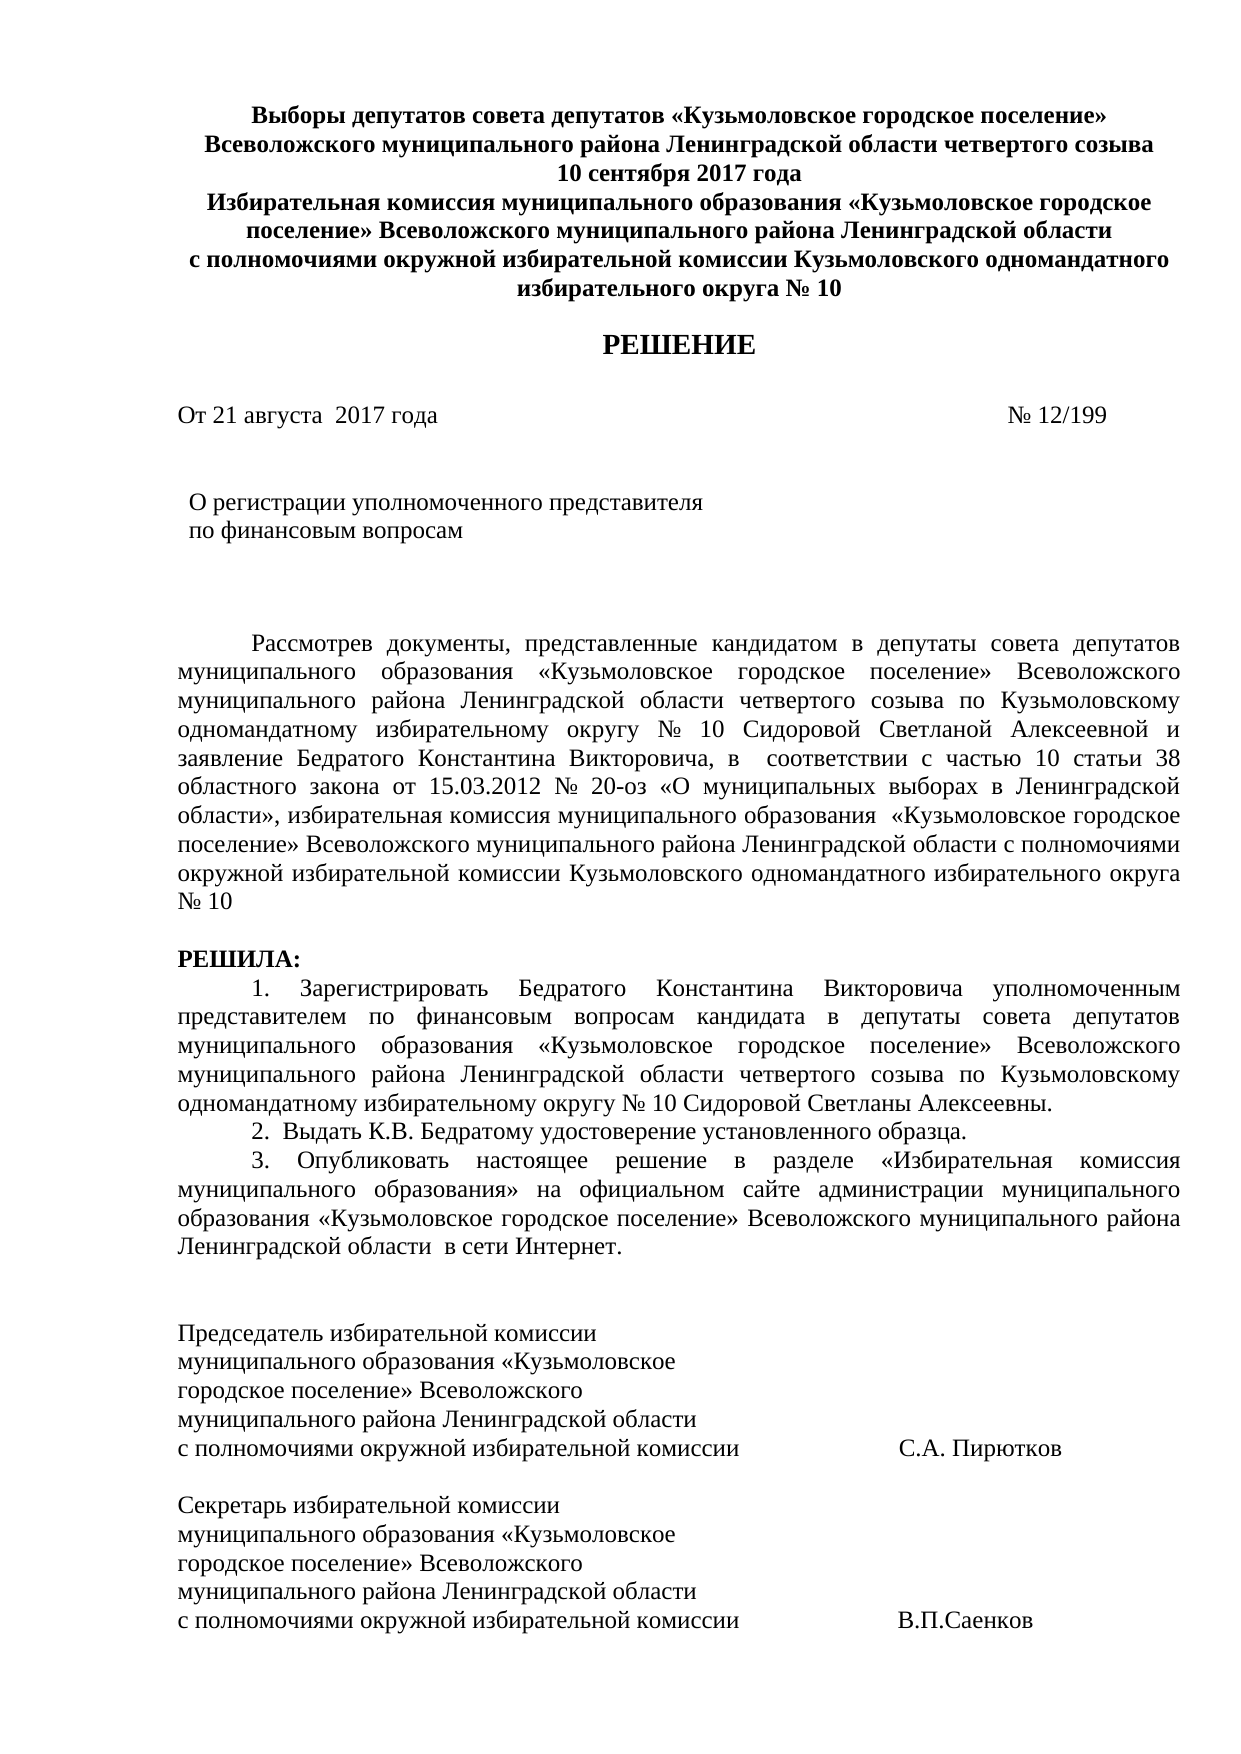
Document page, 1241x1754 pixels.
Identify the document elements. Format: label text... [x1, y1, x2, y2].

text От 21 августа 2017 года № 12/199 [177, 401, 1181, 429]
text 2. Выдать К.В. Бедратому удостоверение установленного образца. [177, 1116, 1181, 1145]
text муниципального образования «Кузьмоловское [177, 1346, 1181, 1375]
text Избирательная комиссия муниципального образования «Кузьмоловское городское поселение» Всеволожского муниципального района Ленинградской области [177, 187, 1181, 244]
subtitle РЕШЕНИЕ [177, 327, 1181, 361]
text городское поселение» Всеволожского [177, 1375, 1181, 1404]
text Выборы депутатов совета депутатов «Кузьмоловское городское поселение» Всеволожского муниципального района Ленинградской области четвертого созыва [177, 101, 1181, 158]
text с полномочиями окружной избирательной комиссии С.А. Пирютков [133, 1433, 1181, 1461]
text муниципального района Ленинградской области [177, 1404, 1181, 1433]
text муниципального образования «Кузьмоловское [177, 1519, 1181, 1548]
text 3. Опубликовать настоящее решение в разделе «Избирательная комиссия муниципального образования» на официальном сайте администрации муниципального образования «Кузьмоловское городское поселение» Всеволожского муниципального района Ленинградской области в сети Интернет. [177, 1145, 1181, 1260]
text 1. Зарегистрировать Бедратого Константина Викторовича уполномоченным представителем по финансовым вопросам кандидата в депутаты совета депутатов муниципального образования «Кузьмоловское городское поселение» Всеволожского муниципального района Ленинградской области четвертого созыва по Кузьмоловскому одномандатному избирательному округу № 10 Сидоровой Светланы Алексеевны. [177, 973, 1181, 1116]
table_header О регистрации уполномоченного представителя по финансовым вопросам [177, 458, 734, 628]
text РЕШИЛА: [177, 944, 1180, 973]
text Рассмотрев документы, представленные кандидатом в депутаты совета депутатов муниципального образования «Кузьмоловское городское поселение» Всеволожского муниципального района Ленинградской области четвертого созыва по Кузьмоловскому одномандатному избирательному округу № 10 Сидоровой Светланой Алексеевной и заявление Бедратого Константина Викторовича, в соответствии с частью 10 статьи 38 областного закона от 15.03.2012 № 20-оз «О муниципальных выборах в Ленинградской области», избирательная комиссия муниципального образования «Кузьмоловское городское поселение» Всеволожского муниципального района Ленинградской области с полномочиями окружной избирательной комиссии Кузьмоловского одномандатного избирательного округа № 10 [177, 628, 1181, 915]
text с полномочиями окружной избирательной комиссии В.П.Саенков [177, 1605, 1181, 1634]
text Председатель избирательной комиссии [177, 1318, 1181, 1346]
text с полномочиями окружной избирательной комиссии Кузьмоловского одномандатного избирательного округа № 10 [177, 244, 1181, 302]
text городское поселение» Всеволожского [177, 1548, 1181, 1576]
text муниципального района Ленинградской области [177, 1576, 1181, 1605]
text 10 сентября 2017 года [177, 158, 1181, 187]
text Секретарь избирательной комиссии [177, 1490, 1181, 1519]
